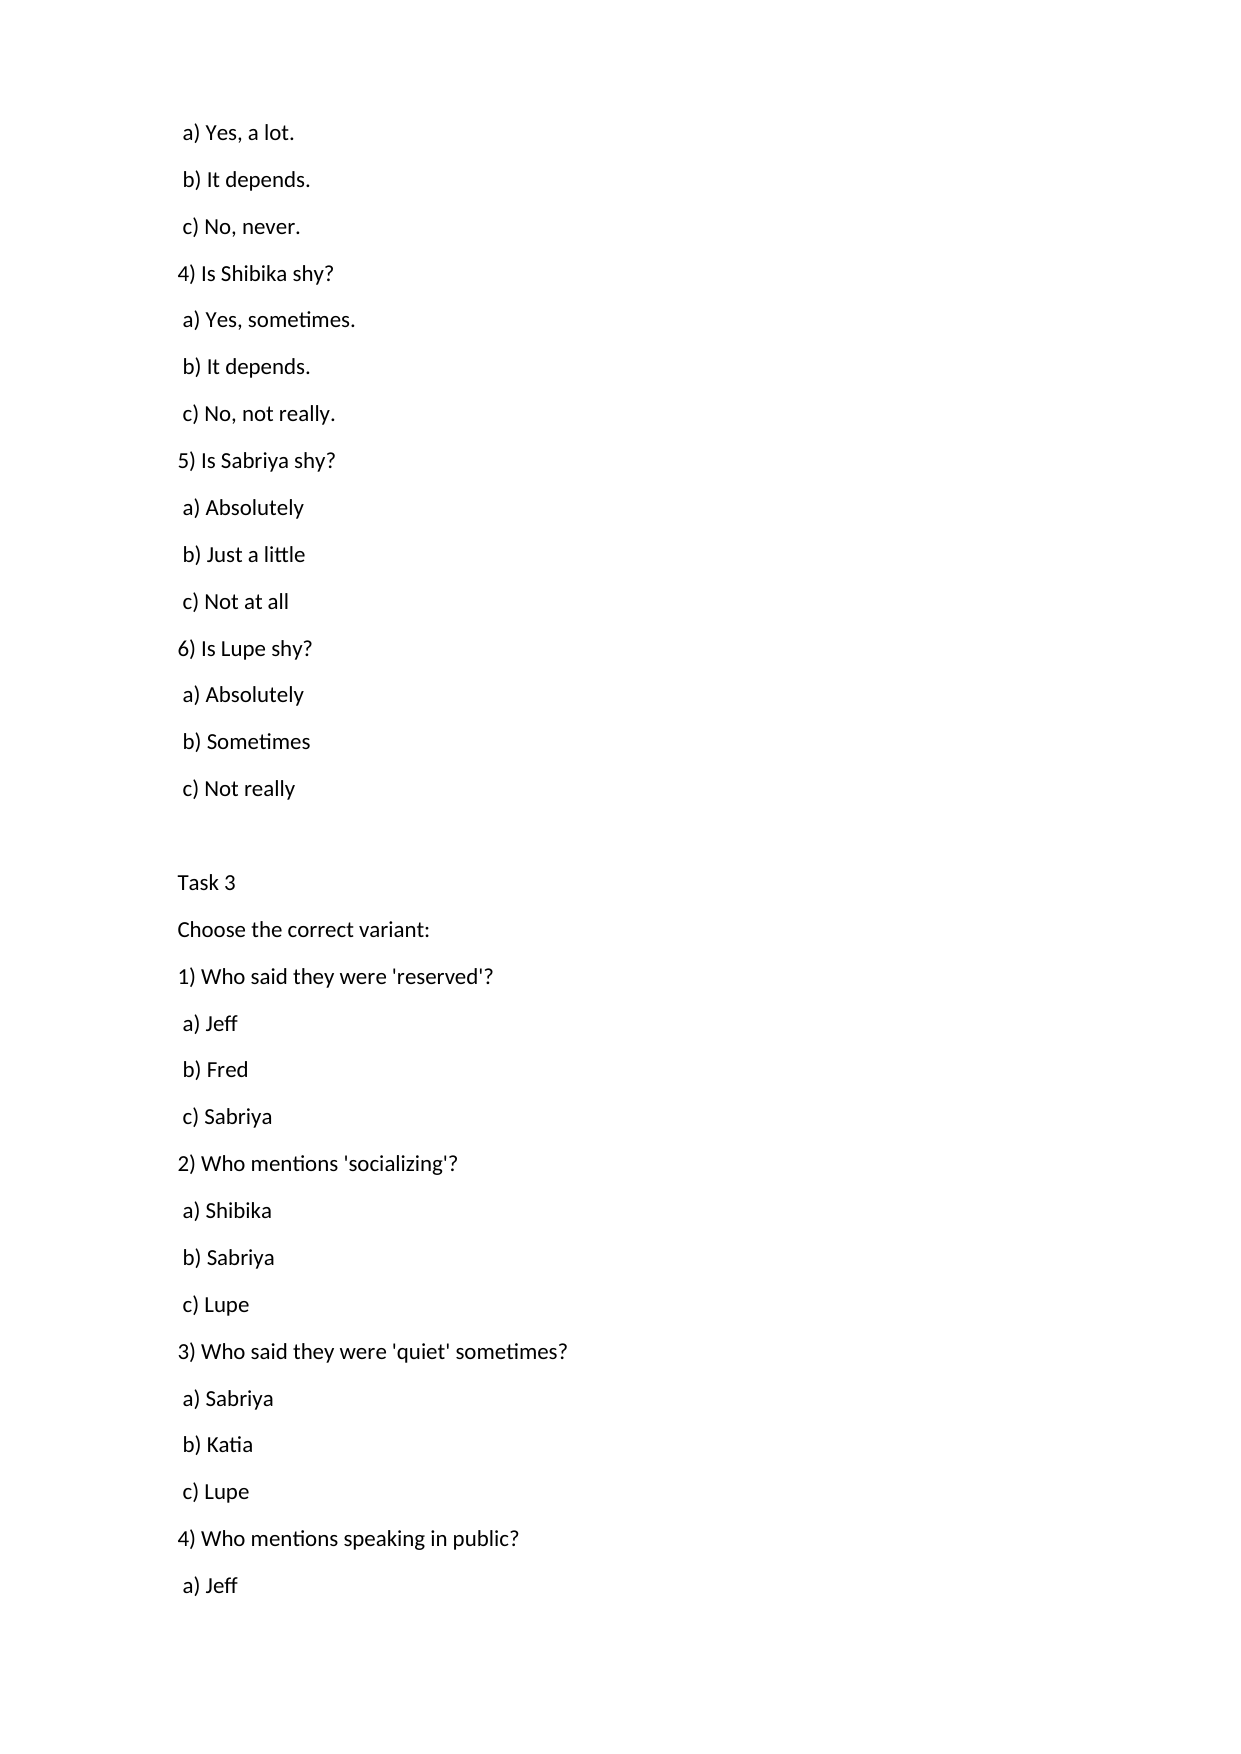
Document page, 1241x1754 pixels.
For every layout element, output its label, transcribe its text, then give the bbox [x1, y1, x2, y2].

text a) Sabriya [177, 1384, 1152, 1412]
text a) Shibika [177, 1196, 1152, 1224]
text 1) Who said they were 'reserved'? [177, 962, 1152, 990]
text a) Yes, sometimes. [177, 306, 1152, 334]
text b) Sometimes [177, 727, 1152, 756]
text c) Not at all [177, 587, 1152, 615]
text c) Lupe [177, 1290, 1152, 1318]
text c) No, not really. [177, 399, 1152, 427]
text b) It depends. [177, 165, 1152, 193]
text 5) Is Sabriya shy? [177, 446, 1152, 474]
text 3) Who said they were 'quiet' sometimes? [177, 1337, 1152, 1365]
text a) Absolutely [177, 681, 1152, 709]
text Choose the correct variant: [177, 915, 1152, 943]
text b) Katia [177, 1431, 1152, 1459]
text 2) Who mentions 'socializing'? [177, 1149, 1152, 1177]
text 4) Is Shibika shy? [177, 259, 1152, 287]
text c) No, never. [177, 212, 1152, 240]
text a) Yes, a lot. [177, 118, 1152, 146]
text a) Jeff [177, 1009, 1152, 1037]
text a) Jeff [177, 1571, 1152, 1599]
text a) Absolutely [177, 493, 1152, 521]
text b) Just a little [177, 540, 1152, 568]
text b) Fred [177, 1056, 1152, 1084]
text c) Lupe [177, 1477, 1152, 1506]
text 6) Is Lupe shy? [177, 634, 1152, 662]
text c) Not really [177, 774, 1152, 802]
text b) Sabriya [177, 1243, 1152, 1271]
text c) Sabriya [177, 1102, 1152, 1131]
text Task 3 [177, 868, 1152, 896]
text b) It depends. [177, 352, 1152, 381]
text 4) Who mentions speaking in public? [177, 1524, 1152, 1552]
